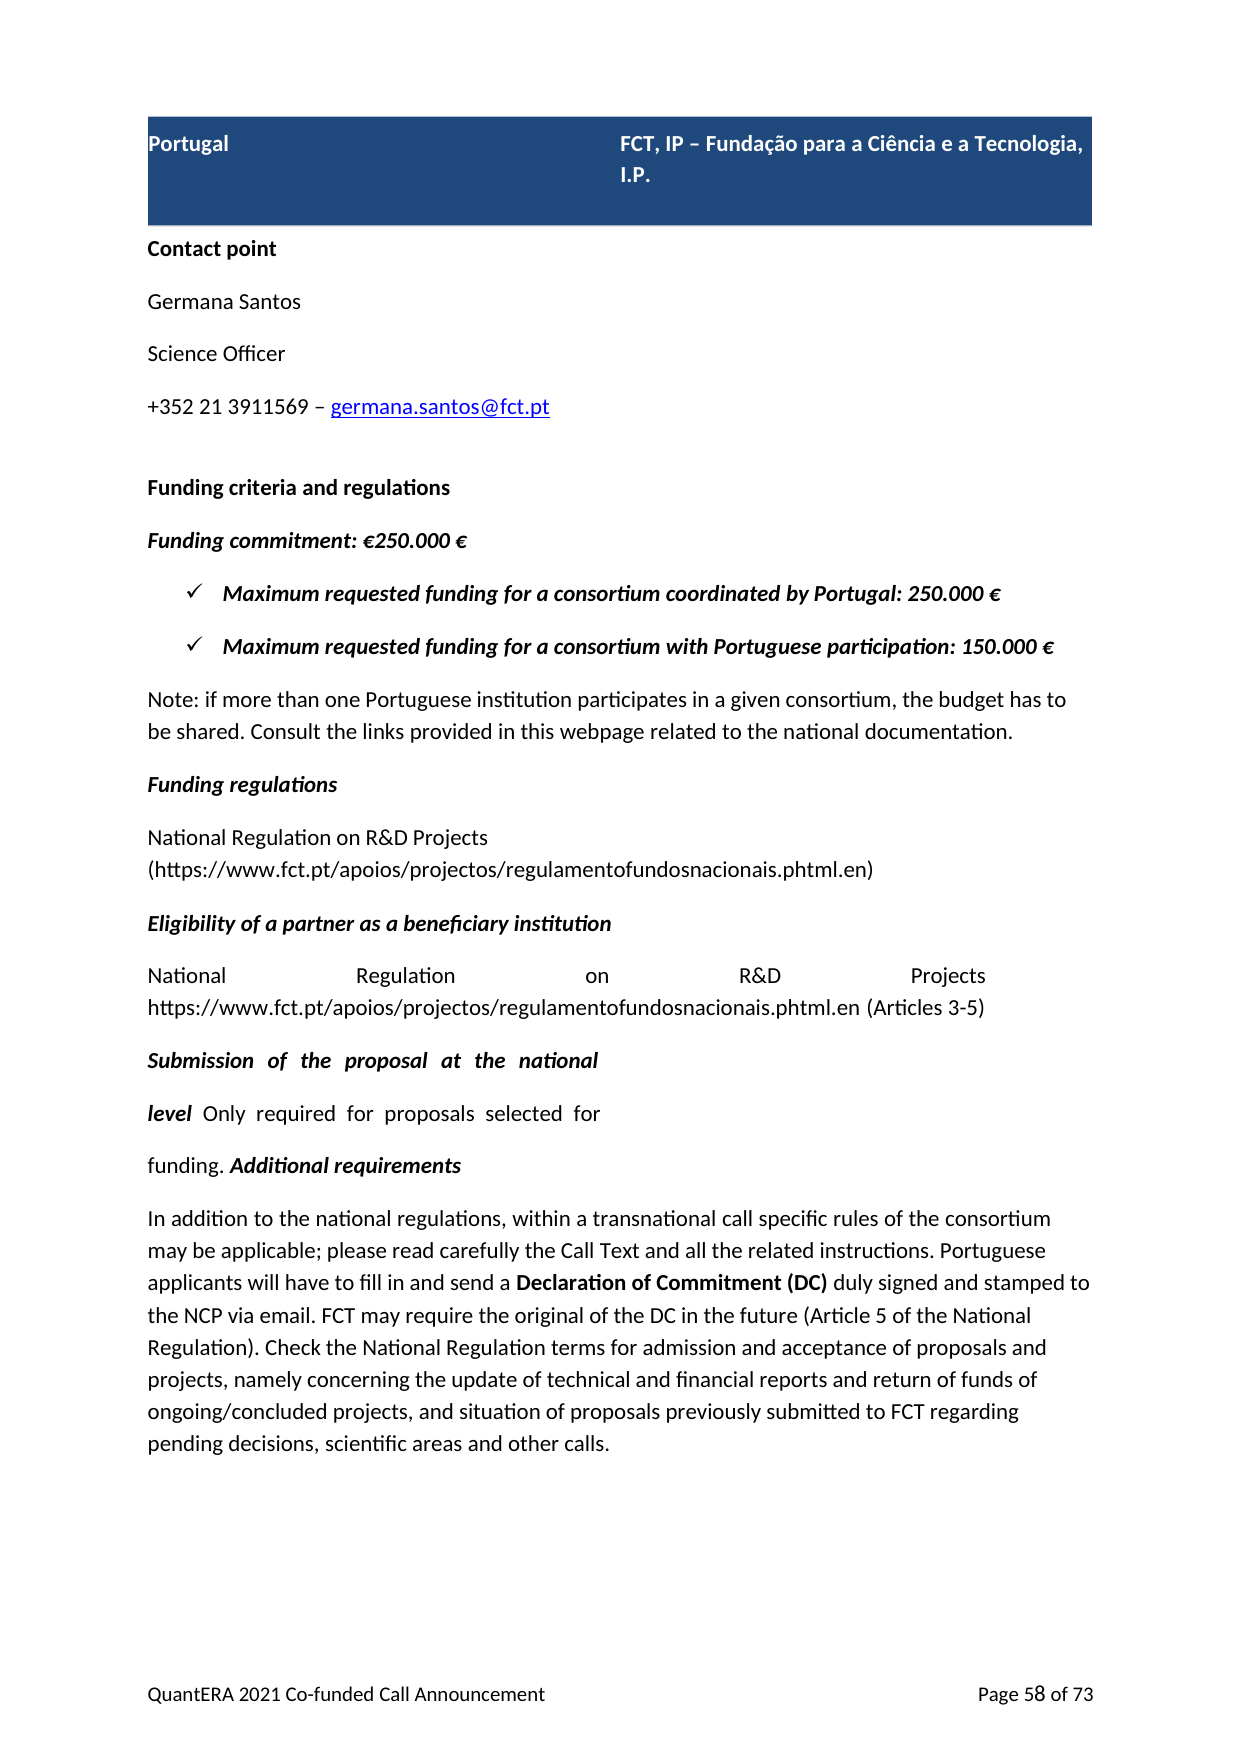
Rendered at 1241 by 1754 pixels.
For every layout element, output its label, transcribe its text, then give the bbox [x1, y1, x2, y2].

text Submission of the proposal at the national level Only required for proposals selected for funding. Additional requirements [147, 1046, 601, 1179]
text In addition to the national regulations, within a transnational call specific rules of the consortium may be applicable; please read carefully the Call Text and all the related instructions. Portuguese applicants will have to fill in and send a Declaration of Commitment (DC) duly signed and stamped to the NCP via email. FCT may require the original of the DC in the future (Article 5 of the National Regulation). Check the National Regulation terms for admission and acceptance of proposals and projects, namely concerning the update of technical and financial reports and return of funds of ongoing/concluded projects, and situation of proposals previously submitted to FCT regarding pending decisions, scientific areas and other calls. [147, 1204, 1091, 1457]
subtitle Eligibility of a partner as a beneficiary institution [147, 909, 1186, 937]
text Contact point Germana Santos Science Officer [147, 234, 303, 367]
subtitle Funding regulations [147, 770, 1186, 798]
text +352 21 3911569 – germana.santos@fct.pt [147, 392, 1186, 420]
text National Regulation on R&D Projects (https://www.fct.pt/apoios/projectos/regulamentofundosnacionais.phtml.en) [147, 823, 877, 884]
subtitle Maximum requested funding for a consortium coordinated by Portugal: 250.000 € [185, 579, 1186, 607]
subtitle Funding commitment: €250.000 € [147, 526, 1186, 554]
text National Regulation on R&D Projects https://www.fct.pt/apoios/projectos/regulamentofundosnacionais.phtml.en (Articles 3-5) [147, 962, 986, 1021]
subtitle Maximum requested funding for a consortium with Portuguese participation: 150.000 € [185, 632, 1186, 660]
subtitle Funding criteria and regulations [147, 473, 1186, 501]
text Note: if more than one Portuguese institution participates in a given consortium, the budget has to be shared. Consult the links provided in this webpage related to the national documentation. [147, 685, 1070, 745]
